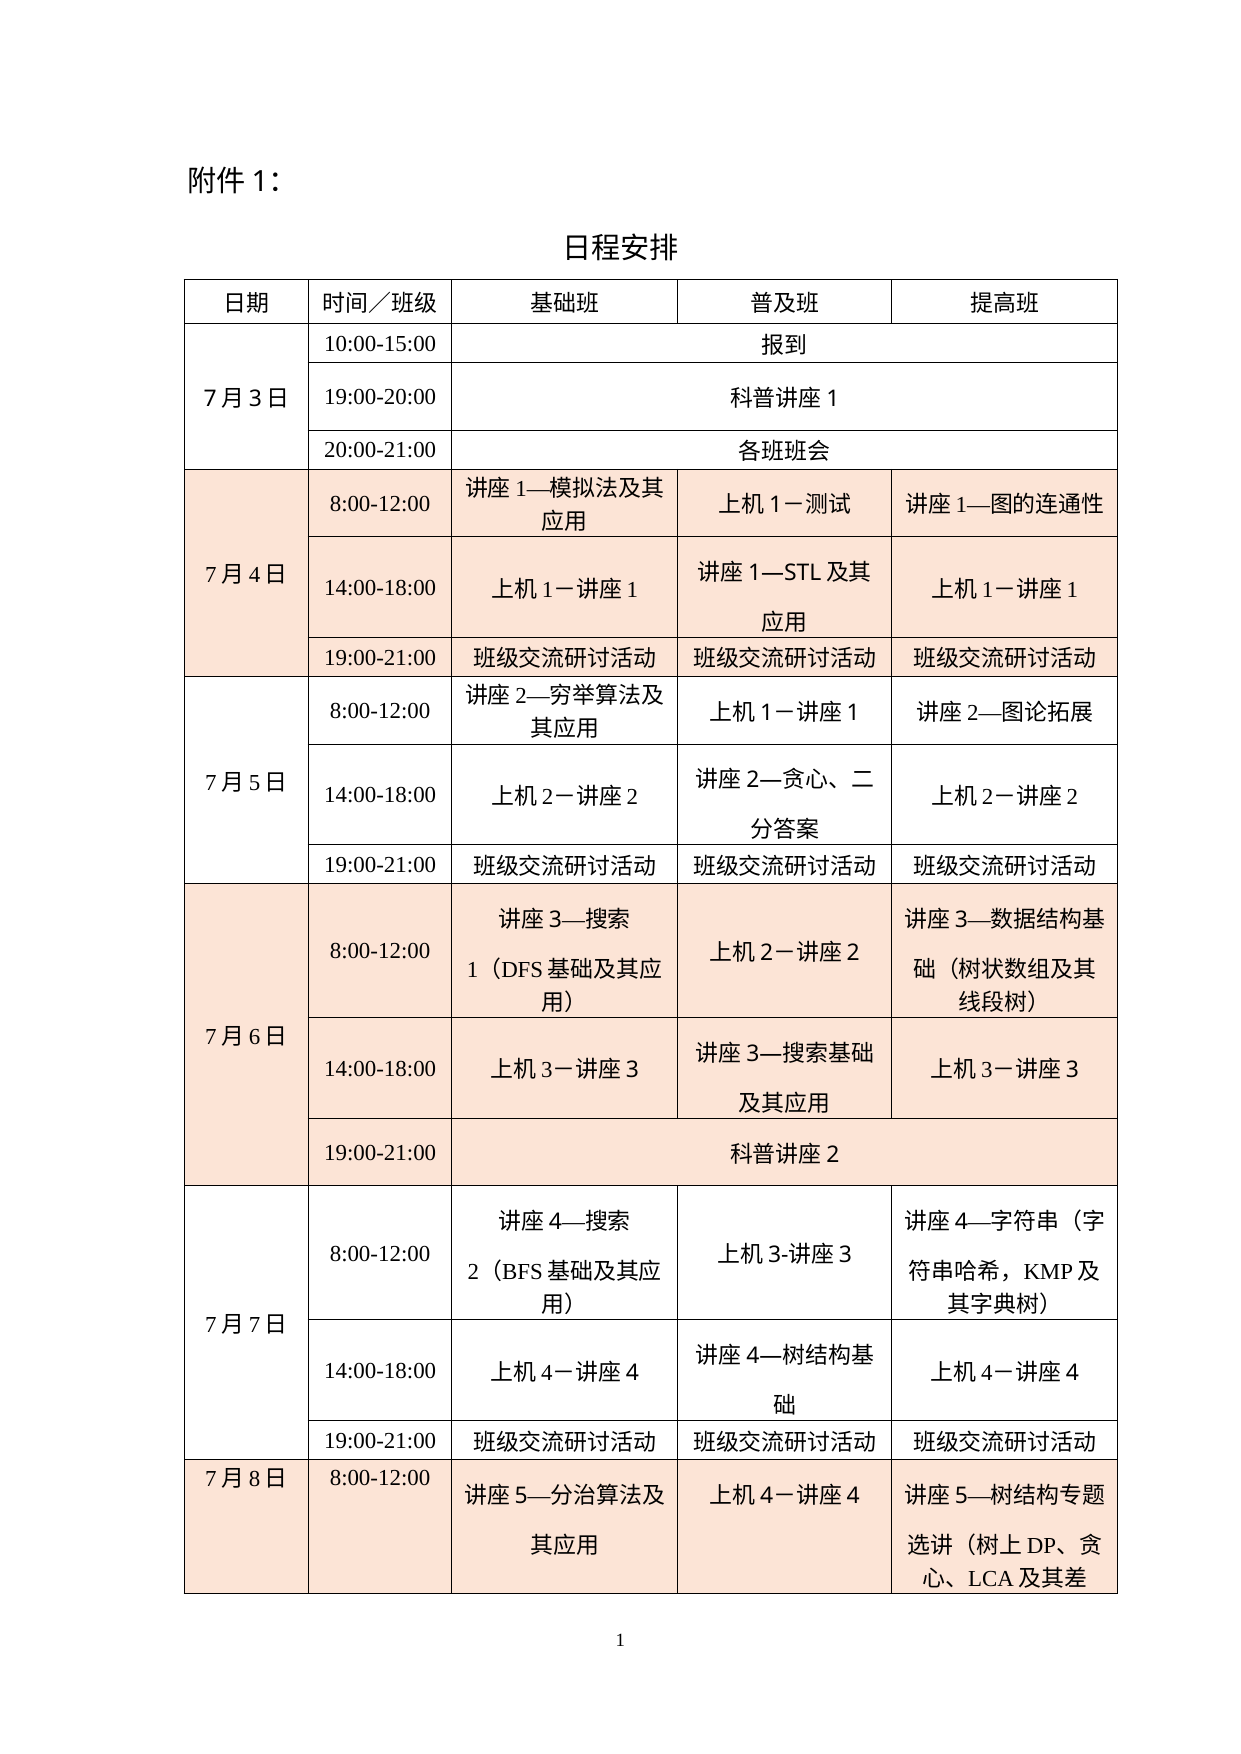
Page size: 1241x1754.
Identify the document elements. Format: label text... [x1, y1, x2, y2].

table_cell 讲座1—模拟法及其应用 [452, 470, 677, 536]
table_cell 上机1－讲座1 [452, 537, 677, 637]
table_cell 19:00-21:00 [309, 1119, 451, 1185]
table_cell 班级交流研讨活动 [678, 1421, 891, 1459]
table_cell 上机3－讲座3 [892, 1018, 1117, 1118]
table_cell 报到 [452, 324, 1117, 362]
table_cell 14:00-18:00 [309, 1320, 451, 1420]
table_cell 10:00-15:00 [309, 324, 451, 362]
table_cell 讲座2—穷举算法及其应用 [452, 677, 677, 743]
table_cell 上机4－讲座4 [452, 1320, 677, 1420]
table_cell 讲座2—贪心、二分答案 [678, 745, 891, 844]
table_cell 讲座3—搜索1（DFS基础及其应用） [452, 884, 677, 1017]
table_cell 讲座4—搜索2（BFS基础及其应用） [452, 1186, 677, 1319]
table_cell 7月5日 [185, 677, 308, 883]
table_cell 班级交流研讨活动 [678, 845, 891, 883]
table_cell 上机3－讲座3 [452, 1018, 677, 1118]
table_cell 班级交流研讨活动 [892, 845, 1117, 883]
table_cell 14:00-18:00 [309, 537, 451, 637]
table_cell 科普讲座2 [452, 1119, 1117, 1185]
table_cell 上机2－讲座2 [678, 884, 891, 1017]
table_cell 讲座1—STL及其应用 [678, 537, 891, 637]
table_cell 7月4日 [185, 470, 308, 676]
table_cell 8:00-12:00 [309, 470, 451, 536]
table_cell 8:00-12:00 [309, 884, 451, 1017]
table_cell 14:00-18:00 [309, 1018, 451, 1118]
table_cell 班级交流研讨活动 [452, 845, 677, 883]
table_cell 8:00-12:00 [309, 1460, 451, 1593]
table_cell 上机1－讲座1 [892, 537, 1117, 637]
table_cell 科普讲座1 [452, 363, 1117, 429]
table_cell 讲座4—树结构基础 [678, 1320, 891, 1420]
table_cell 班级交流研讨活动 [678, 638, 891, 676]
table_cell 7月6日 [185, 884, 308, 1185]
table_header 提高班 [892, 280, 1117, 323]
table_cell 7月8日 [185, 1460, 308, 1593]
table_cell 8:00-12:00 [309, 1186, 451, 1319]
table_cell 14:00-18:00 [309, 745, 451, 844]
table_cell 20:00-21:00 [309, 431, 451, 469]
table_cell 上机1－讲座1 [678, 677, 891, 743]
text 附件1： [187, 146, 1053, 212]
table_cell 班级交流研讨活动 [892, 1421, 1117, 1459]
table_cell 19:00-20:00 [309, 363, 451, 429]
table_cell 讲座3—数据结构基础（树状数组及其线段树） [892, 884, 1117, 1017]
table_cell 各班班会 [452, 431, 1117, 469]
table_cell 讲座5—分治算法及其应用 [452, 1460, 677, 1593]
table_cell 班级交流研讨活动 [452, 638, 677, 676]
table_cell 7月3日 [185, 324, 308, 469]
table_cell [892, 1460, 1117, 1593]
table_header 时间／班级 [309, 280, 451, 323]
table_header 基础班 [452, 280, 677, 323]
table_cell 讲座4—字符串（字符串哈希，KMP及其字典树） [892, 1186, 1117, 1319]
table_cell 上机4－讲座4 [678, 1460, 891, 1593]
table_cell 上机2－讲座2 [892, 745, 1117, 844]
table_header 普及班 [678, 280, 891, 323]
table_cell 上机2－讲座2 [452, 745, 677, 844]
table_cell 讲座2—图论拓展 [892, 677, 1117, 743]
table_cell 上机4－讲座4 [892, 1320, 1117, 1420]
table_cell 班级交流研讨活动 [892, 638, 1117, 676]
text 日程安排 [187, 212, 1053, 279]
table_cell 19:00-21:00 [309, 845, 451, 883]
table_cell 讲座3—搜索基础及其应用 [678, 1018, 891, 1118]
table_cell 上机3-讲座3 [678, 1186, 891, 1319]
table_cell 8:00-12:00 [309, 677, 451, 743]
table_cell 班级交流研讨活动 [452, 1421, 677, 1459]
table_cell 讲座1—图的连通性 [892, 470, 1117, 536]
table_cell 上机1－测试 [678, 470, 891, 536]
table_header 日期 [185, 280, 308, 323]
table_cell 19:00-21:00 [309, 638, 451, 676]
table_cell 7月7日 [185, 1186, 308, 1459]
table_cell 19:00-21:00 [309, 1421, 451, 1459]
